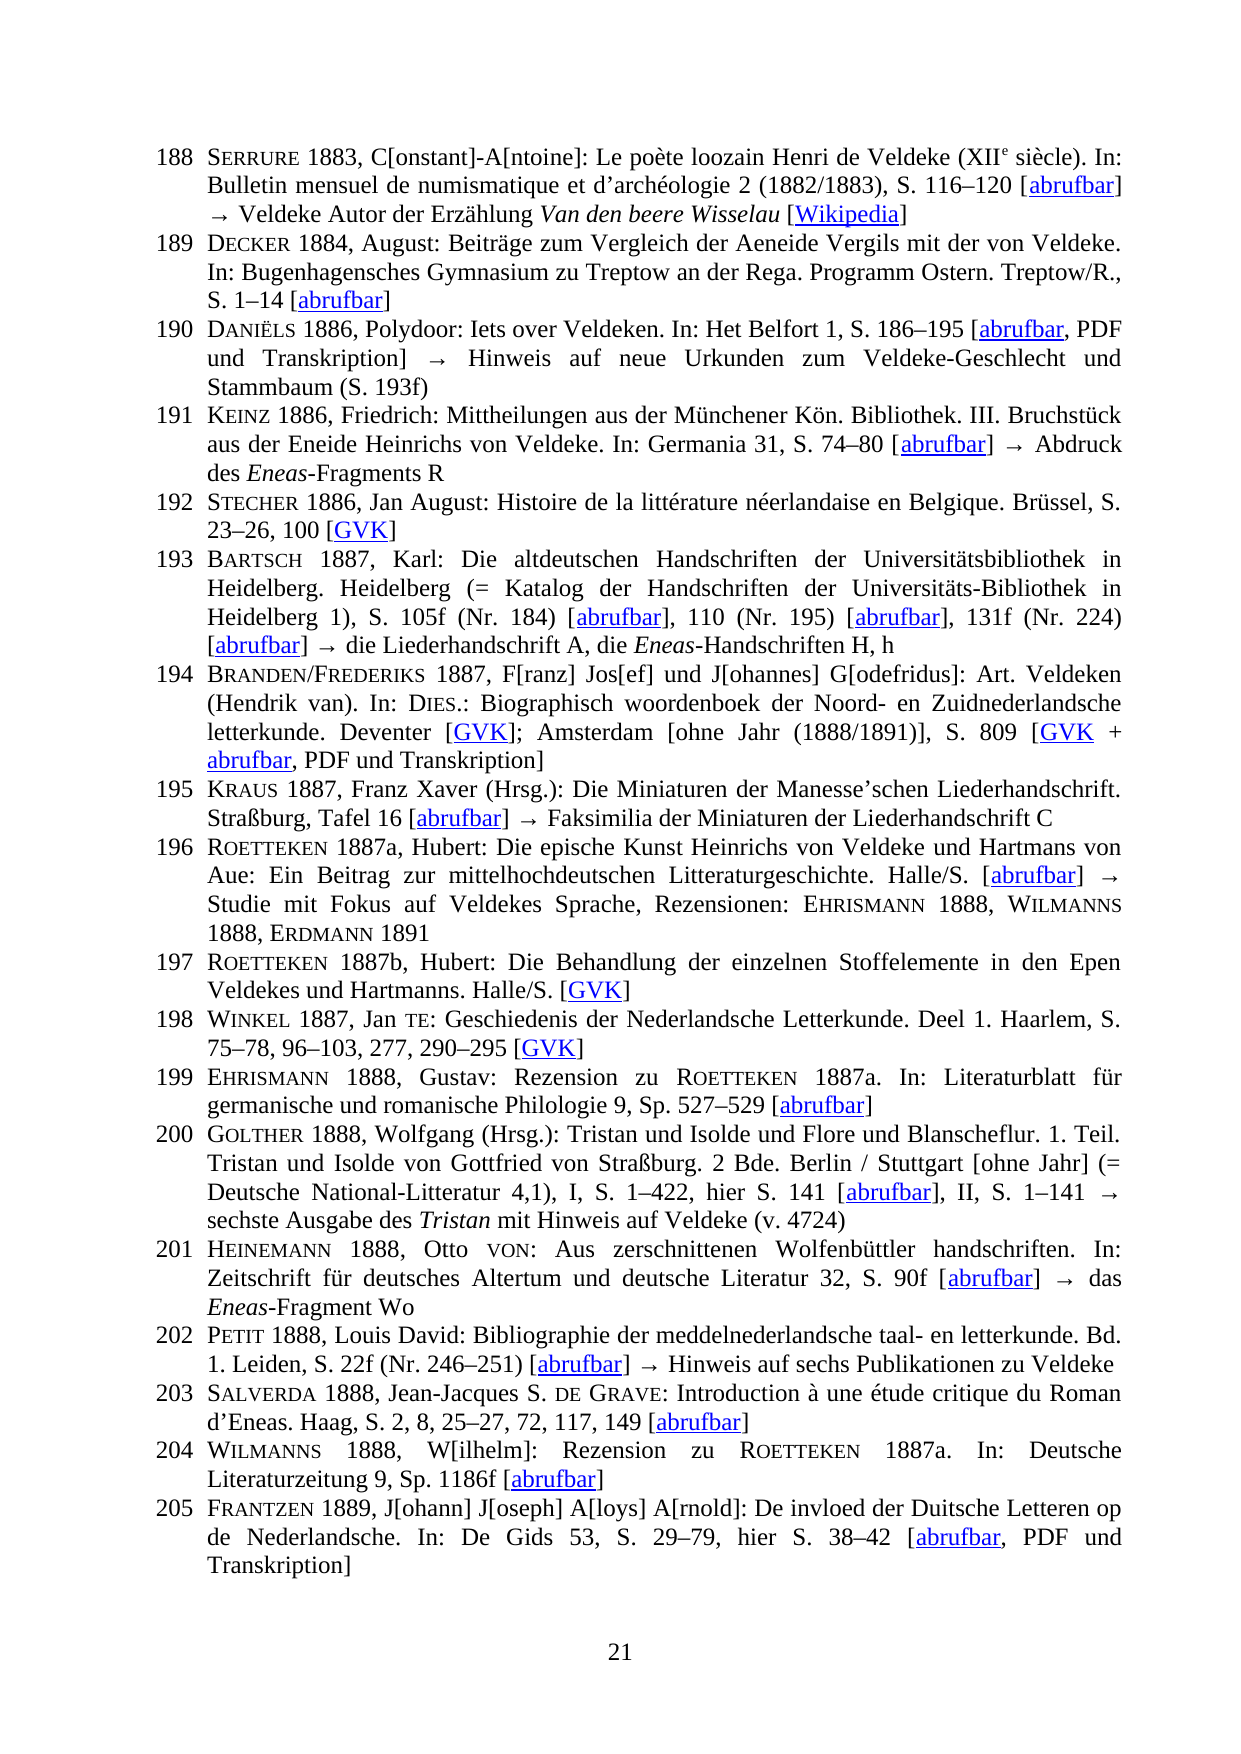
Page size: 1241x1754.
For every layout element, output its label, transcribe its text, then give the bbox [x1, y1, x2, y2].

list Winkel 1887, Jan te: Geschiedenis der Nederlandsche Letterkunde. Deel 1. Haarlem, S. 75–78, 96–103, 277, 290–295 [GVK] [156, 1004, 1122, 1062]
list Kraus 1887, Franz Xaver (Hrsg.): Die Miniaturen der Manesse’schen Liederhandschrift. Straßburg, Tafel 16 [abrufbar] → Faksimilia der Miniaturen der Liederhandschrift C [156, 774, 1122, 832]
list Frantzen 1889, J[ohann] J[oseph] A[loys] A[rnold]: De invloed der Duitsche Letteren op de Nederlandsche. In: De Gids 53, S. 29–79, hier S. 38–42 [abrufbar, PDF und Transkription] [156, 1493, 1122, 1579]
list Decker 1884, August: Beiträge zum Vergleich der Aeneide Vergils mit der von Veldeke. In: Bugenhagensches Gymnasium zu Treptow an der Rega. Programm Ostern. Treptow/R., S. 1–14 [abrufbar] [156, 228, 1122, 314]
list Heinemann 1888, Otto von: Aus zerschnittenen Wolfenbüttler handschriften. In: Zeitschrift für deutsches Altertum und deutsche Literatur 32, S. 90f [abrufbar] → das Eneas-Fragment Wo [156, 1234, 1122, 1321]
list Daniëls 1886, Polydoor: Iets over Veldeken. In: Het Belfort 1, S. 186–195 [abrufbar, PDF und Transkription] → Hinweis auf neue Urkunden zum Veldeke-Geschlecht und Stammbaum (S. 193f) [156, 314, 1122, 401]
list Golther 1888, Wolfgang (Hrsg.): Tristan und Isolde und Flore und Blanscheflur. 1. Teil. Tristan und Isolde von Gottfried von Straßburg. 2 Bde. Berlin / Stuttgart [ohne Jahr] (= Deutsche National-Litteratur 4,1), I, S. 1–422, hier S. 141 [abrufbar], II, S. 1–141 → sechste Ausgabe des Tristan mit Hinweis auf Veldeke (v. 4724) [156, 1119, 1122, 1234]
list Salverda 1888, Jean-Jacques S. de Grave: Introduction à une étude critique du Roman d’Eneas. Haag, S. 2, 8, 25–27, 72, 117, 149 [abrufbar] [156, 1378, 1122, 1436]
list Wilmanns 1888, W[ilhelm]: Rezension zu Roetteken 1887a. In: Deutsche Literaturzeitung 9, Sp. 1186f [abrufbar] [156, 1436, 1122, 1493]
list Ehrismann 1888, Gustav: Rezension zu Roetteken 1887a. In: Literaturblatt für germanische und romanische Philologie 9, Sp. 527–529 [abrufbar] [156, 1062, 1122, 1119]
list Serrure 1883, C[onstant]-A[ntoine]: Le poète loozain Henri de Veldeke (XIIe siècle). In: Bulletin mensuel de numismatique et d’archéologie 2 (1882/1883), S. 116–120 [abrufbar] → Veldeke Autor der Erzählung Van den beere Wisselau [Wikipedia] [156, 142, 1122, 228]
list Branden/Frederiks 1887, F[ranz] Jos[ef] und J[ohannes] G[odefridus]: Art. Veldeken (Hendrik van). In: Dies.: Biographisch woordenboek der Noord- en Zuidnederlandsche letterkunde. Deventer [GVK]; Amsterdam [ohne Jahr (1888/1891)], S. 809 [GVK + abrufbar, PDF und Transkription] [156, 659, 1122, 774]
list Petit 1888, Louis David: Bibliographie der meddelnederlandsche taal- en letterkunde. Bd. 1. Leiden, S. 22f (Nr. 246–251) [abrufbar] → Hinweis auf sechs Publikationen zu Veldeke [156, 1321, 1122, 1378]
list Roetteken 1887a, Hubert: Die epische Kunst Heinrichs von Veldeke und Hartmans von Aue: Ein Beitrag zur mittelhochdeutschen Litteraturgeschichte. Halle/S. [abrufbar] → Studie mit Fokus auf Veldekes Sprache, Rezensionen: Ehrismann 1888, Wilmanns 1888, Erdmann 1891 [156, 832, 1122, 947]
list Keinz 1886, Friedrich: Mittheilungen aus der Münchener Kön. Bibliothek. III. Bruchstück aus der Eneide Heinrichs von Veldeke. In: Germania 31, S. 74–80 [abrufbar] → Abdruck des Eneas-Fragments R [156, 401, 1122, 487]
list Bartsch 1887, Karl: Die altdeutschen Handschriften der Universitätsbibliothek in Heidelberg. Heidelberg (= Katalog der Handschriften der Universitäts-Bibliothek in Heidelberg 1), S. 105f (Nr. 184) [abrufbar], 110 (Nr. 195) [abrufbar], 131f (Nr. 224) [abrufbar] → die Liederhandschrift A, die Eneas-Handschriften H, h [156, 544, 1122, 659]
list Stecher 1886, Jan August: Histoire de la littérature néerlandaise en Belgique. Brüssel, S. 23–26, 100 [GVK] [156, 487, 1122, 544]
list Roetteken 1887b, Hubert: Die Behandlung der einzelnen Stoffelemente in den Epen Veldekes und Hartmanns. Halle/S. [GVK] [156, 947, 1122, 1004]
